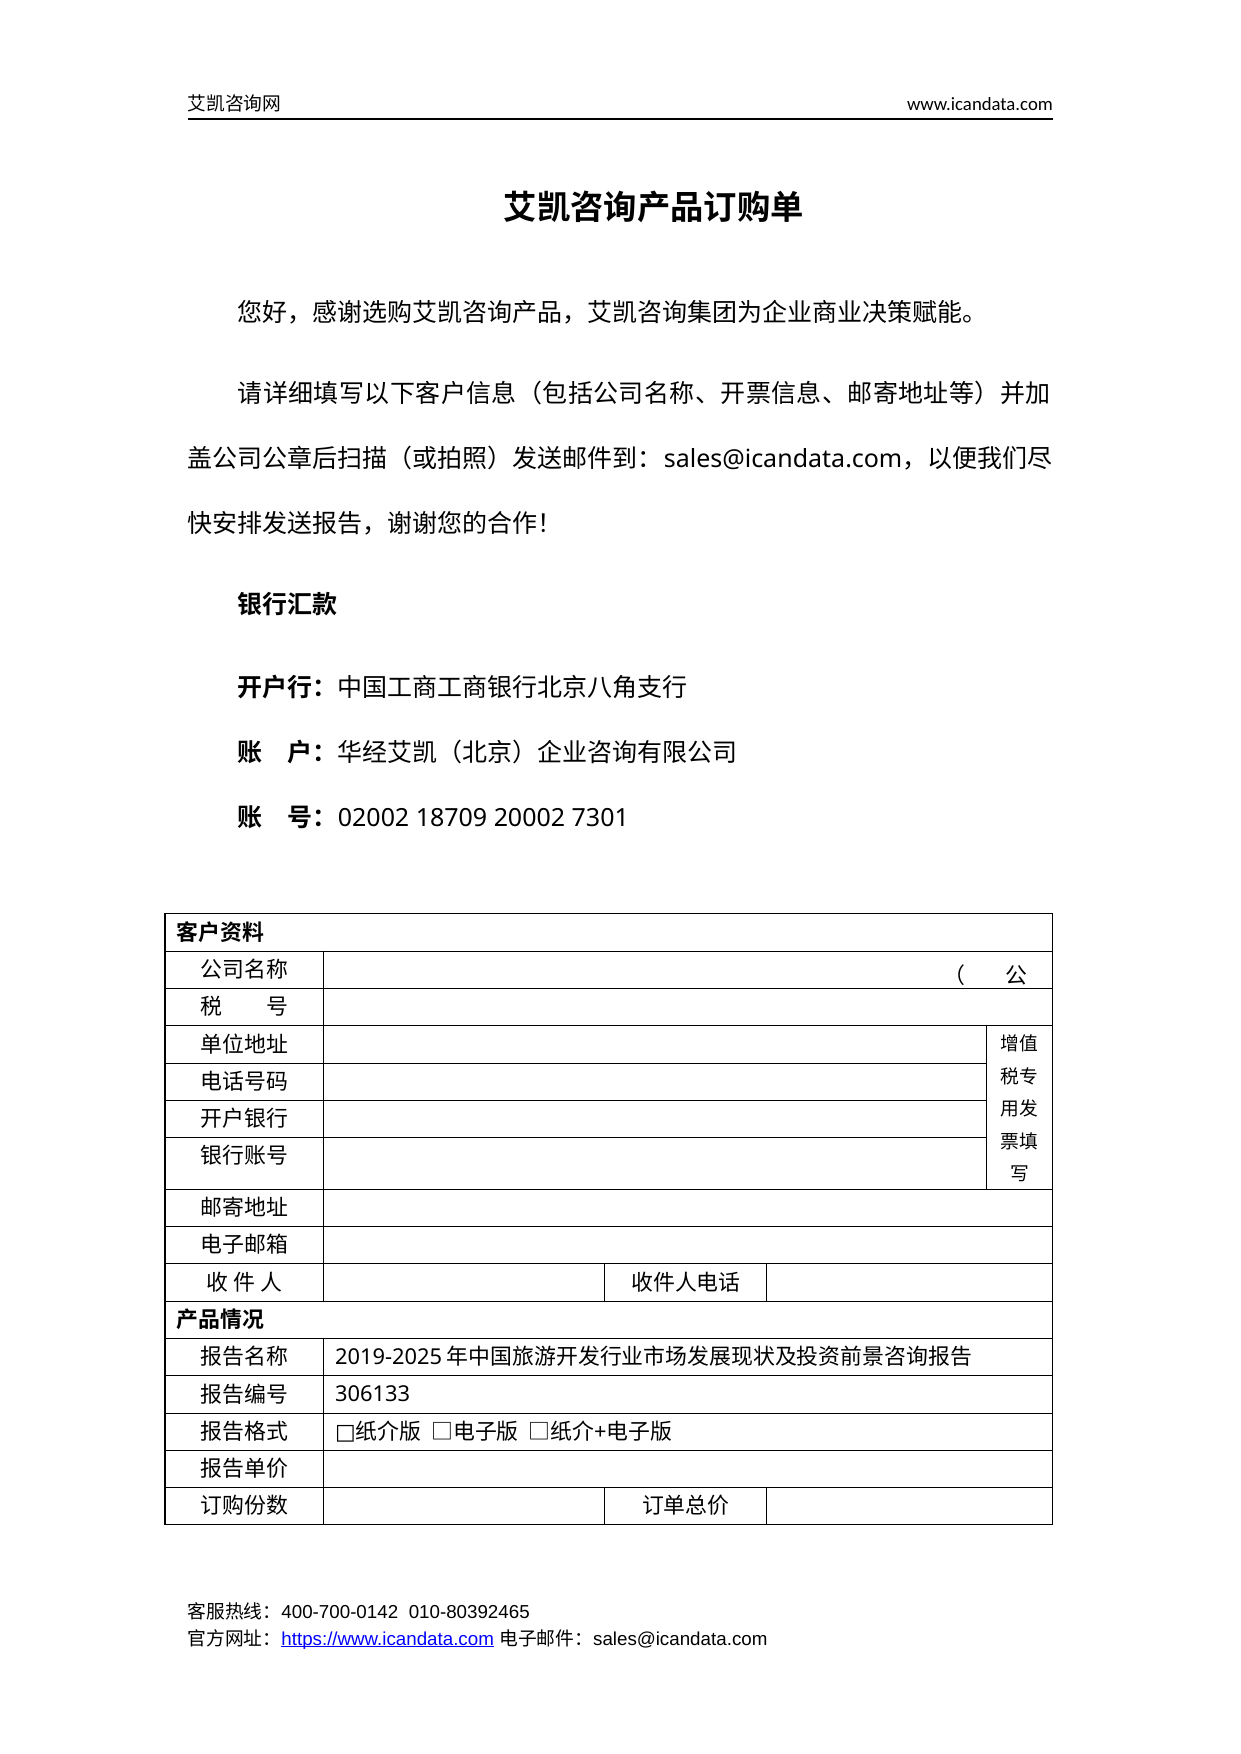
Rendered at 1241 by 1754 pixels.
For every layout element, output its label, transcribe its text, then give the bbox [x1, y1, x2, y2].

table_cell 报告单价 [166, 1451, 323, 1487]
table_cell 收件人电话 [605, 1264, 766, 1301]
table_cell [324, 1190, 1052, 1226]
text 请详细填写以下客户信息（包括公司名称、开票信息、邮寄地址等）并加盖公司公章后扫描（或拍照）发送邮件到：sales@icandata.com，以便我们尽快安排发送报告，谢谢您的合作！ [187, 359, 1053, 554]
table_cell 报告编号 [166, 1376, 323, 1412]
table_cell 邮寄地址 [166, 1190, 323, 1226]
text 银行汇款 [187, 570, 1053, 635]
table_cell 单位地址 [166, 1026, 323, 1062]
text 开户行：中国工商工商银行北京八角支行 [187, 653, 1053, 718]
table_cell [324, 952, 1052, 988]
table_cell [324, 1488, 604, 1524]
table_cell 产品情况 [166, 1302, 1052, 1338]
text 艾凯咨询产品订购单 [187, 172, 1053, 237]
table_cell [324, 1026, 986, 1062]
table_cell 订单总价 [605, 1488, 766, 1524]
table_cell [324, 1451, 1052, 1487]
table_cell [324, 1101, 986, 1137]
table_cell □纸介版 □电子版 □纸介+电子版 [324, 1414, 1052, 1450]
table_cell 公司名称 [166, 952, 323, 988]
table_cell 电话号码 [166, 1064, 323, 1100]
table_cell 订购份数 [166, 1488, 323, 1524]
table_header 客户资料 [166, 914, 1052, 951]
table_cell 2019-2025年中国旅游开发行业市场发展现状及投资前景咨询报告 [324, 1339, 1052, 1375]
table_cell 报告格式 [166, 1414, 323, 1450]
table_cell 开户银行 [166, 1101, 323, 1137]
text 您好，感谢选购艾凯咨询产品，艾凯咨询集团为企业商业决策赋能。 [187, 278, 1053, 343]
table_cell [324, 1064, 986, 1100]
table_cell [324, 1264, 604, 1301]
table_cell [324, 1227, 1052, 1263]
table_cell 收 件 人 [166, 1264, 323, 1301]
table_cell 306133 [324, 1376, 1052, 1412]
table_cell 银行账号 [166, 1138, 323, 1189]
text 账 号：02002 18709 20002 7301 [187, 783, 1053, 848]
table_cell 增值税专用发票填写 [987, 1026, 1052, 1189]
table_cell 报告名称 [166, 1339, 323, 1375]
table_cell [324, 1138, 986, 1189]
table_cell [767, 1264, 1052, 1301]
table_cell [324, 989, 1052, 1025]
table_cell 税 号 [166, 989, 323, 1025]
table_cell 电子邮箱 [166, 1227, 323, 1263]
table_cell [767, 1488, 1052, 1524]
text 账 户：华经艾凯（北京）企业咨询有限公司 [187, 718, 1053, 783]
